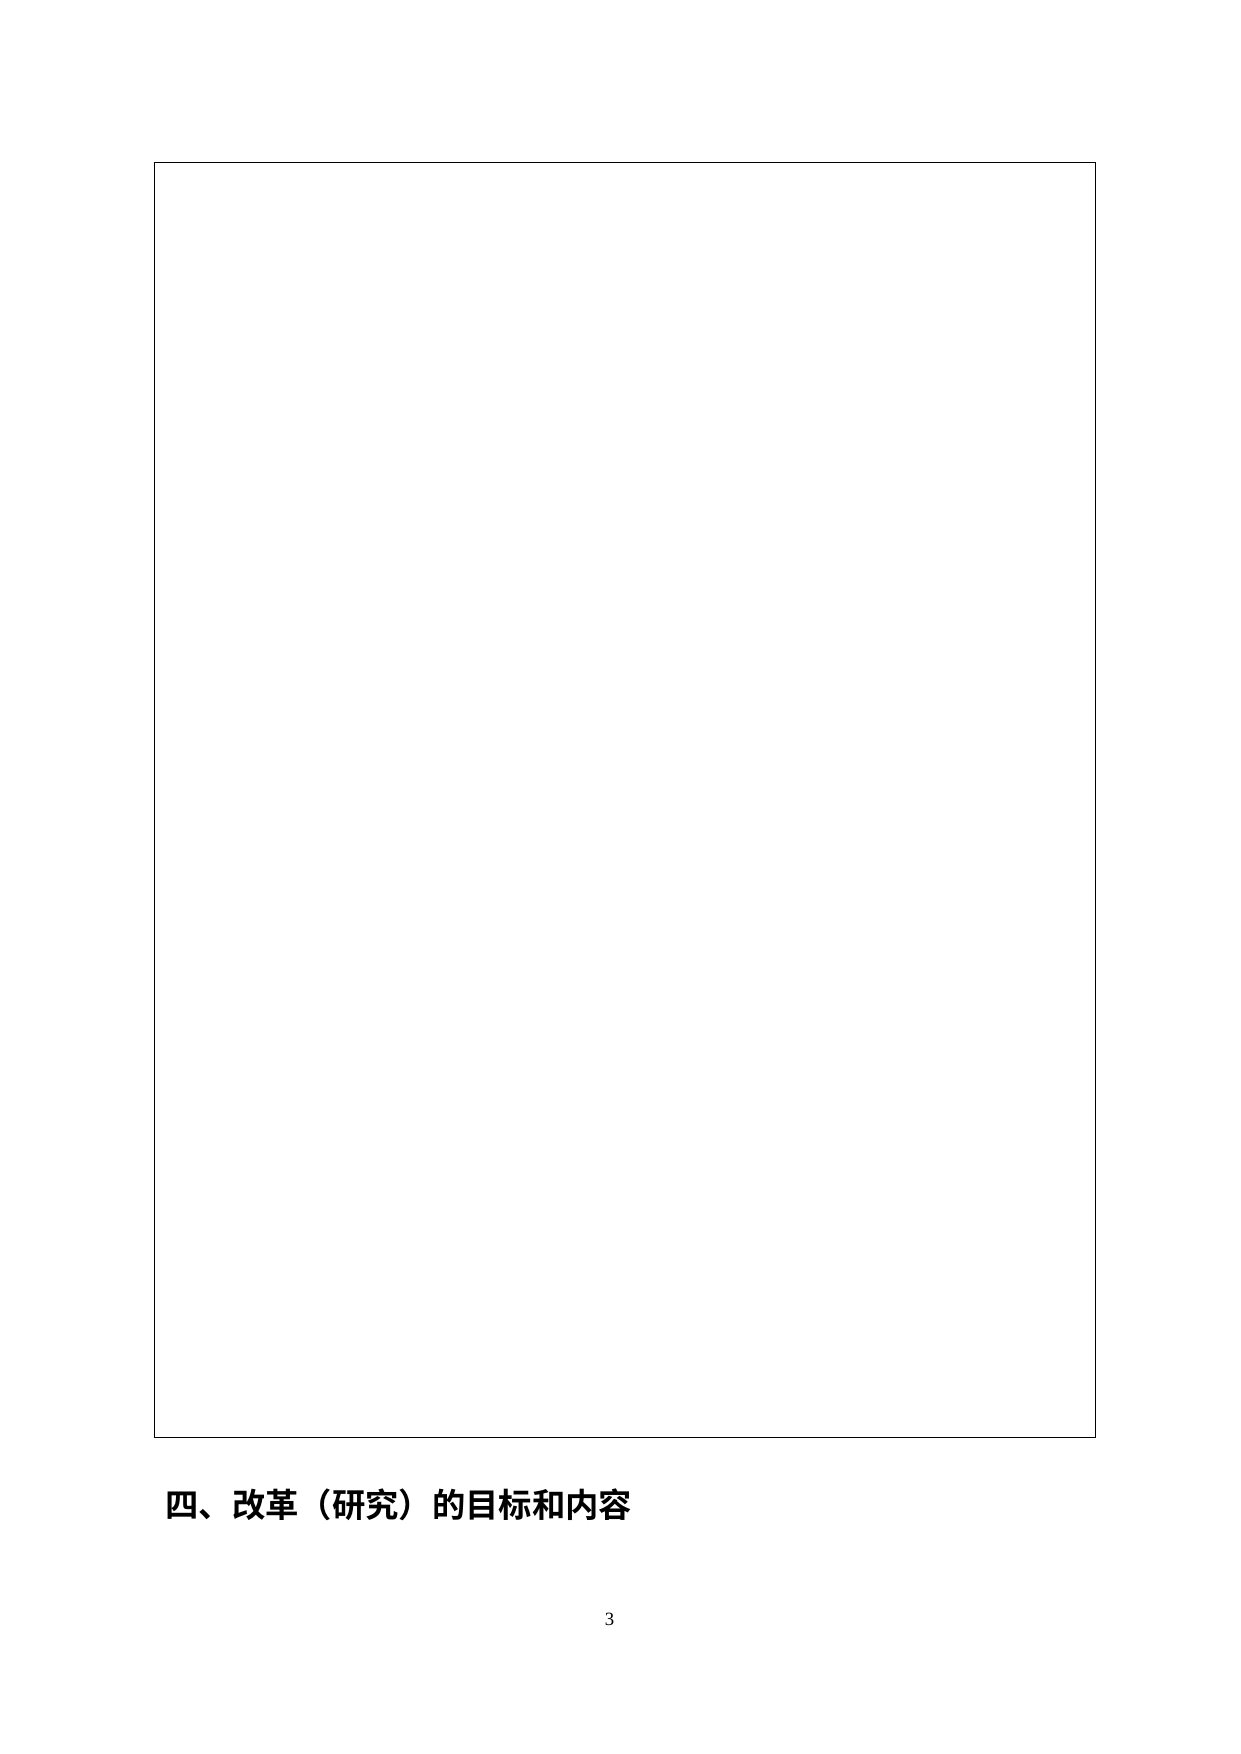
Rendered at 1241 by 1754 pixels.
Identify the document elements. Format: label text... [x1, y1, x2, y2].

table_header [155, 163, 1095, 1437]
text 四、改革（研究）的目标和内容 [165, 1470, 1053, 1535]
